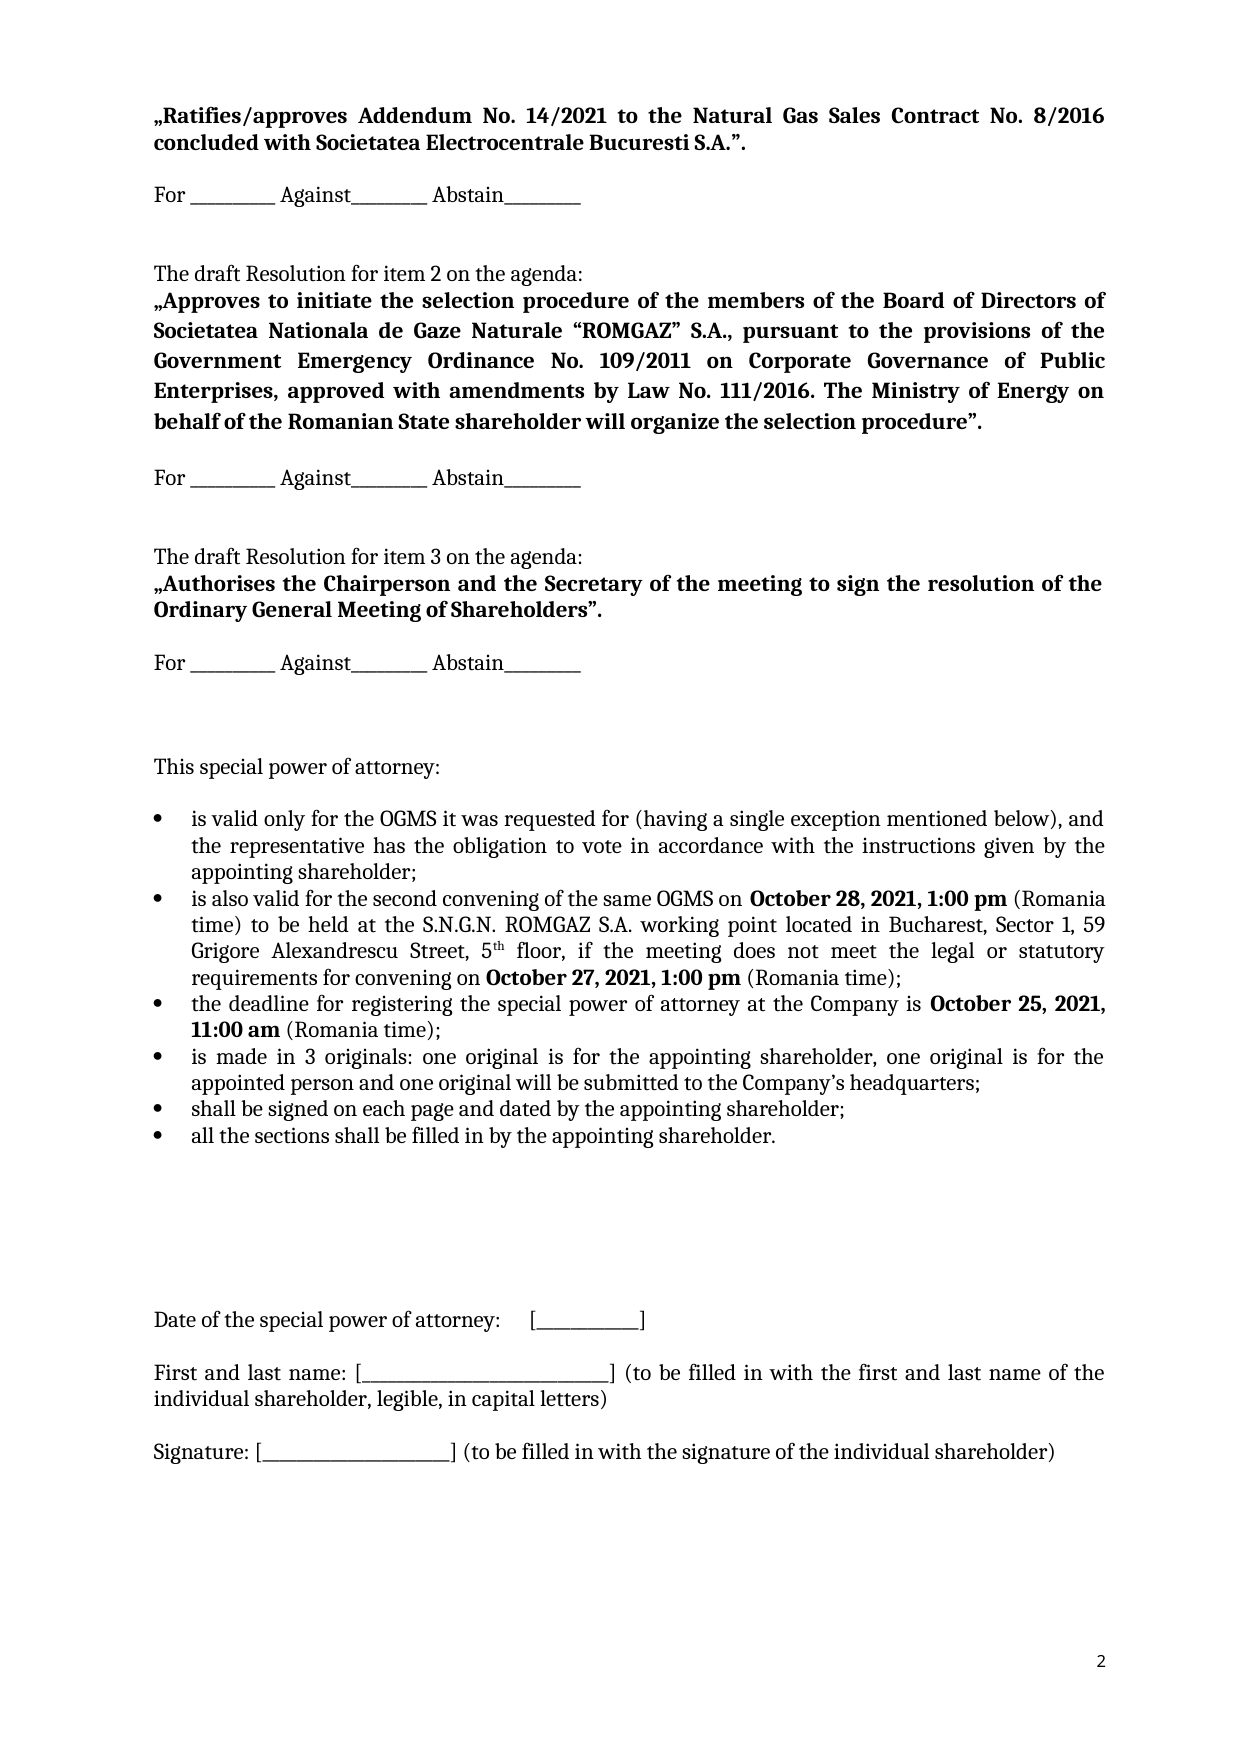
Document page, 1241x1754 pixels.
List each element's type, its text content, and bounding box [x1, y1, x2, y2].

text First and last name: [_____________________________] (to be filled in with the first and last name of the individual shareholder, legible, in capital letters) [153, 1360, 1106, 1412]
text Date of the special power of attorney: [____________] [153, 1307, 1106, 1333]
text The draft Resolution for item 3 on the agenda: [153, 544, 1106, 570]
text „Authorises the Chairperson and the Secretary of the meeting to sign the resolution of the Ordinary General Meeting of Shareholders”. [153, 570, 1104, 623]
text The draft Resolution for item 2 on the agenda: [153, 261, 1106, 288]
list shall be signed on each page and dated by the appointing shareholder; [153, 1096, 1106, 1122]
text „Ratifies/approves Addendum No. 14/2021 to the Natural Gas Sales Contract No. 8/2016 concluded with Societatea Electrocentrale Bucuresti S.A.”. [153, 103, 1106, 156]
text „Approves to initiate the selection procedure of the members of the Board of Directors of Societatea Nationala de Gaze Naturale “ROMGAZ” S.A., pursuant to the provisions of the Government Emergency Ordinance No. 109/2011 on Corporate Governance of Public Enterprises, approved with amendments by Law No. 111/2016. The Ministry of Energy on behalf of the Romanian State shareholder will organize the selection procedure”. [153, 288, 1106, 435]
text For __________ Against_________ Abstain_________ [153, 649, 1106, 676]
text For __________ Against_________ Abstain_________ [153, 465, 1106, 491]
list the deadline for registering the special power of attorney at the Company is October 25, 2021, 11:00 am (Romania time); [153, 991, 1106, 1043]
text For __________ Against_________ Abstain_________ [153, 182, 1106, 208]
text This special power of attorney: [153, 753, 1106, 780]
list is made in 3 originals: one original is for the appointing shareholder, one original is for the appointed person and one original will be submitted to the Company’s headquarters; [153, 1043, 1106, 1096]
list is also valid for the second convening of the same OGMS on October 28, 2021, 1:00 pm (Romania time) to be held at the S.N.G.N. ROMGAZ S.A. working point located in Bucharest, Sector 1, 59 Grigore Alexandrescu Street, 5th floor, if the meeting does not meet the legal or statutory requirements for convening on October 27, 2021, 1:00 pm (Romania time); [153, 885, 1106, 991]
text Signature: [______________________] (to be filled in with the signature of the individual shareholder) [153, 1439, 1106, 1465]
list is valid only for the OGMS it was requested for (having a single exception mentioned below), and the representative has the obligation to vote in accordance with the instructions given by the appointing shareholder; [153, 806, 1106, 885]
list all the sections shall be filled in by the appointing shareholder. [153, 1122, 1106, 1149]
